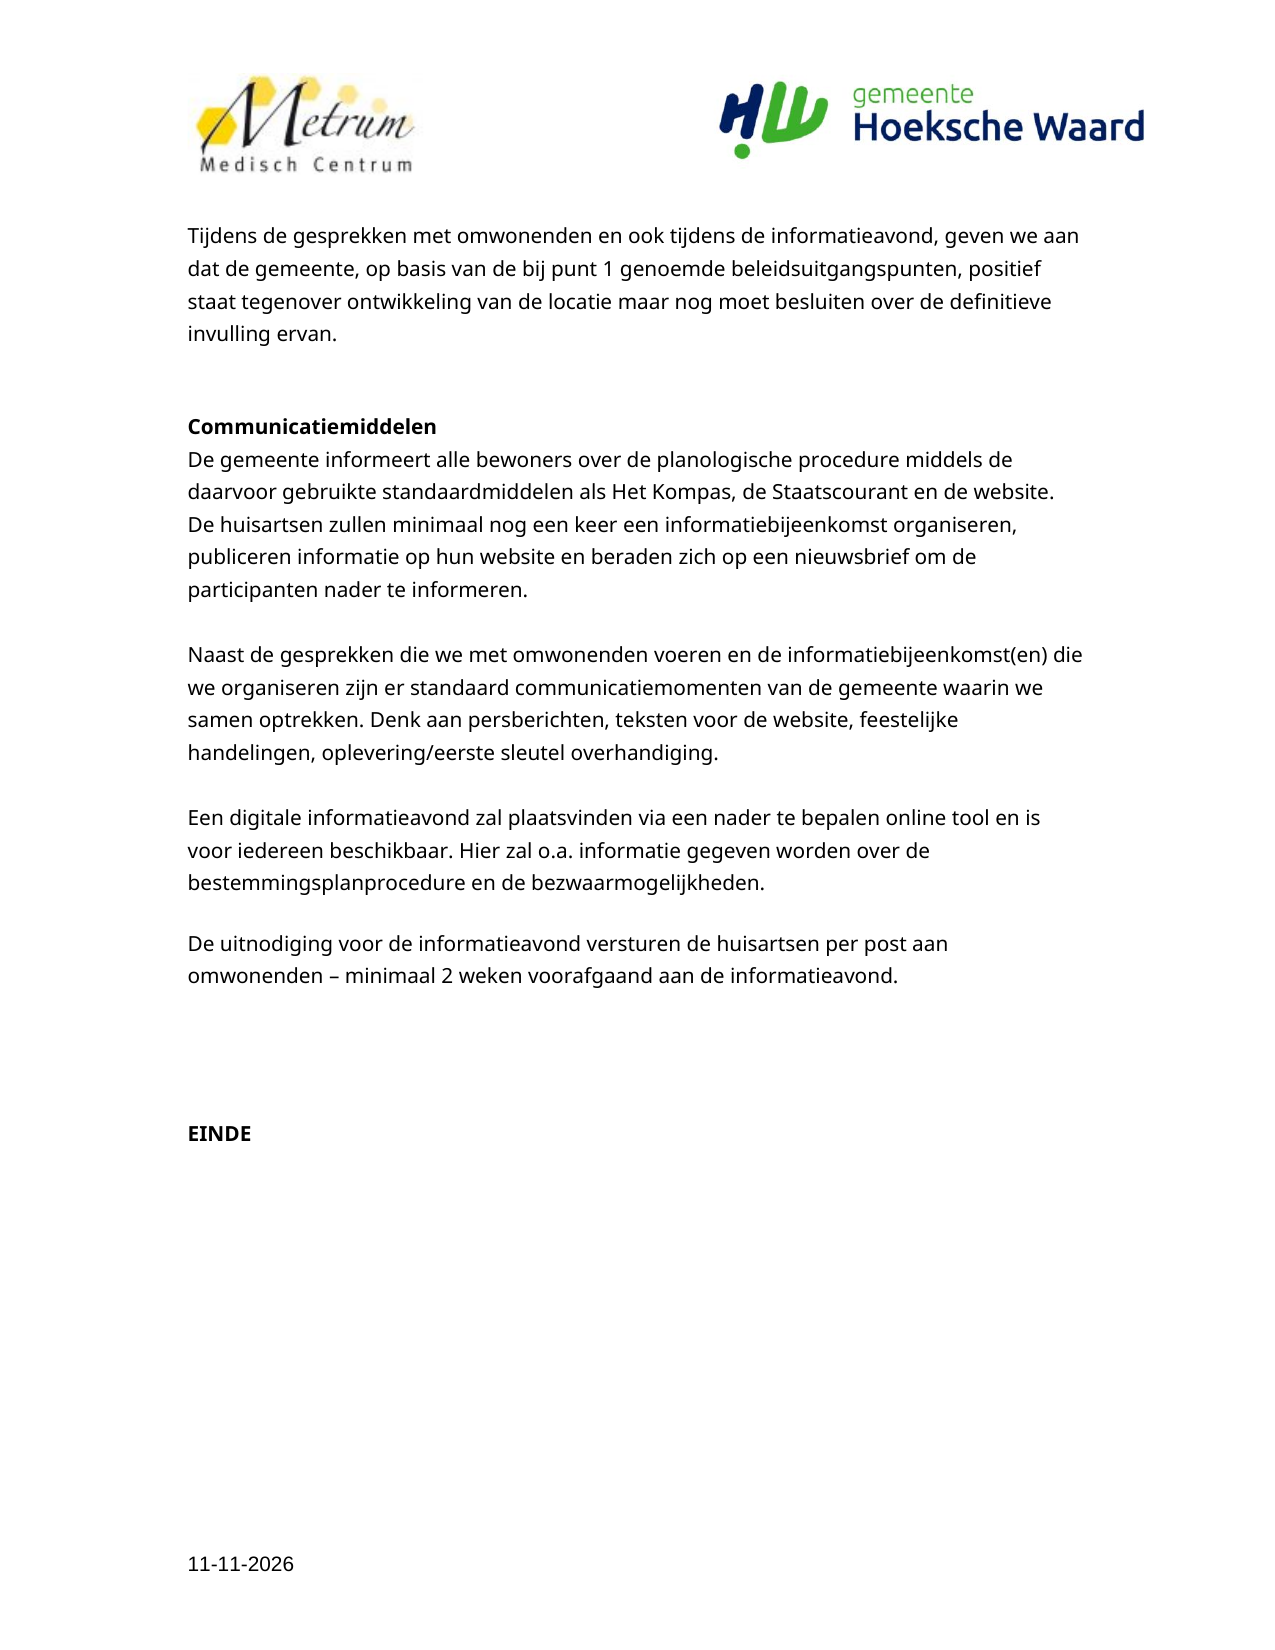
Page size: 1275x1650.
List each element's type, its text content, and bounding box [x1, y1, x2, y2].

text Communicatiemiddelen [187, 412, 1087, 441]
text EINDE [187, 1119, 1087, 1148]
text Naast de gesprekken die we met omwonenden voeren en de informatiebijeenkomst(en) die we organiseren zijn er standaard communicatiemomenten van de gemeente waarin we samen optrekken. Denk aan persberichten, teksten voor de website, feestelijke handelingen, oplevering/eerste sleutel overhandiging. [187, 640, 1087, 767]
text Tijdens de gesprekken met omwonenden en ook tijdens de informatieavond, geven we aan dat de gemeente, op basis van de bij punt 1 genoemde beleidsuitgangspunten, positief staat tegenover ontwikkeling van de locatie maar nog moet besluiten over de definitieve invulling ervan. [187, 222, 1087, 348]
picture [187, 73, 424, 176]
text Een digitale informatieavond zal plaatsvinden via een nader te bepalen online tool en is voor iedereen beschikbaar. Hier zal o.a. informatie gegeven worden over de bestemmingsplanprocedure en de bezwaarmogelijkheden. [187, 803, 1087, 897]
picture [679, 28, 1183, 190]
text De uitnodiging voor de informatieavond versturen de huisartsen per post aan omwonenden – minimaal 2 weken voorafgaand aan de informatieavond. [187, 929, 1087, 990]
text De gemeente informeert alle bewoners over de planologische procedure middels de daarvoor gebruikte standaardmiddelen als Het Kompas, de Staatscourant en de website. De huisartsen zullen minimaal nog een keer een informatiebijeenkomst organiseren, publiceren informatie op hun website en beraden zich op een nieuwsbrief om de participanten nader te informeren. [187, 445, 1087, 603]
